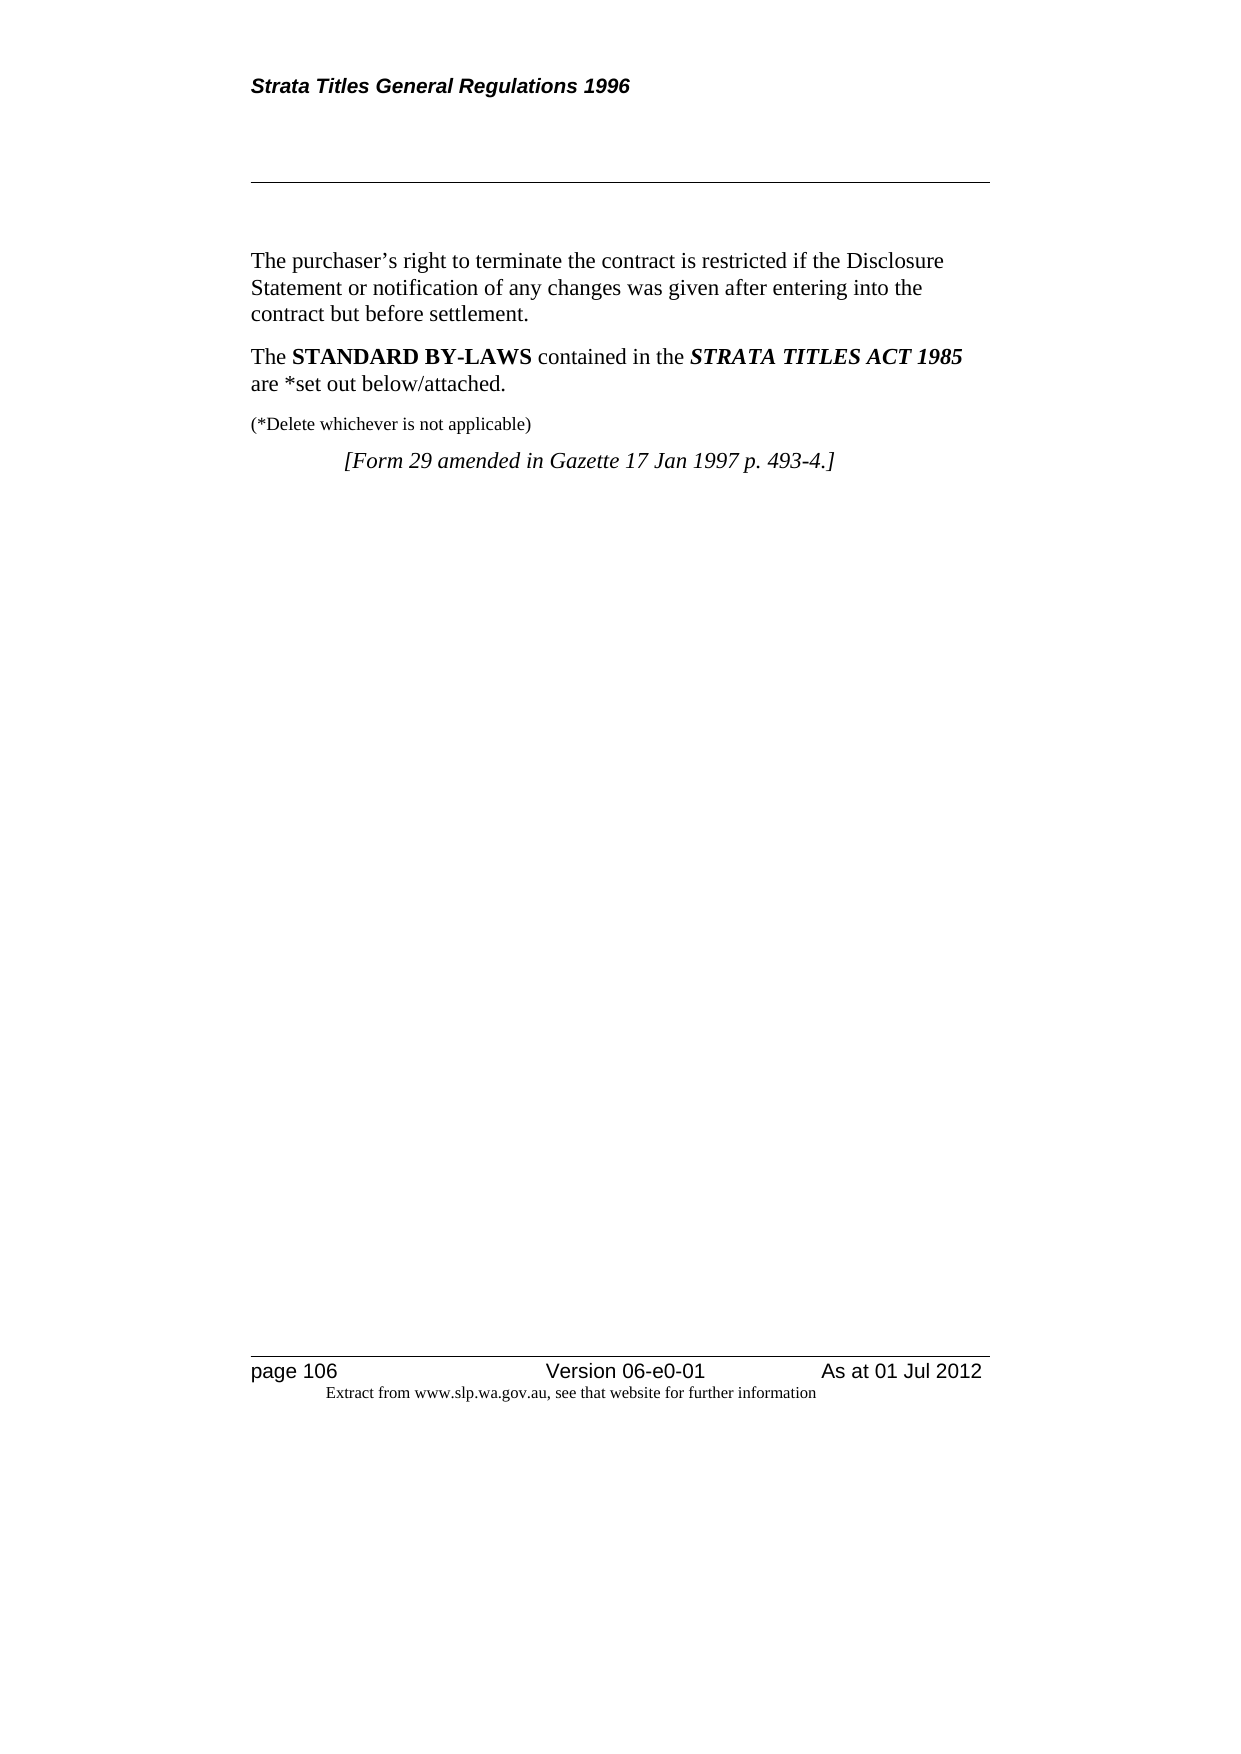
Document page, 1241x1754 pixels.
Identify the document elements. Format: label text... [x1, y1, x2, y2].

text The STANDARD BY-LAWS contained in the STRATA TITLES ACT 1985 are *set out below/attached. [251, 343, 990, 396]
text [Form 29 amended in Gazette 17 Jan 1997 p. 493-4.] [251, 447, 990, 473]
text The purchaser’s right to terminate the contract is restricted if the Disclosure Statement or notification of any changes was given after entering into the contract but before settlement. [251, 247, 990, 327]
text (*Delete whichever is not applicable) [251, 413, 990, 434]
